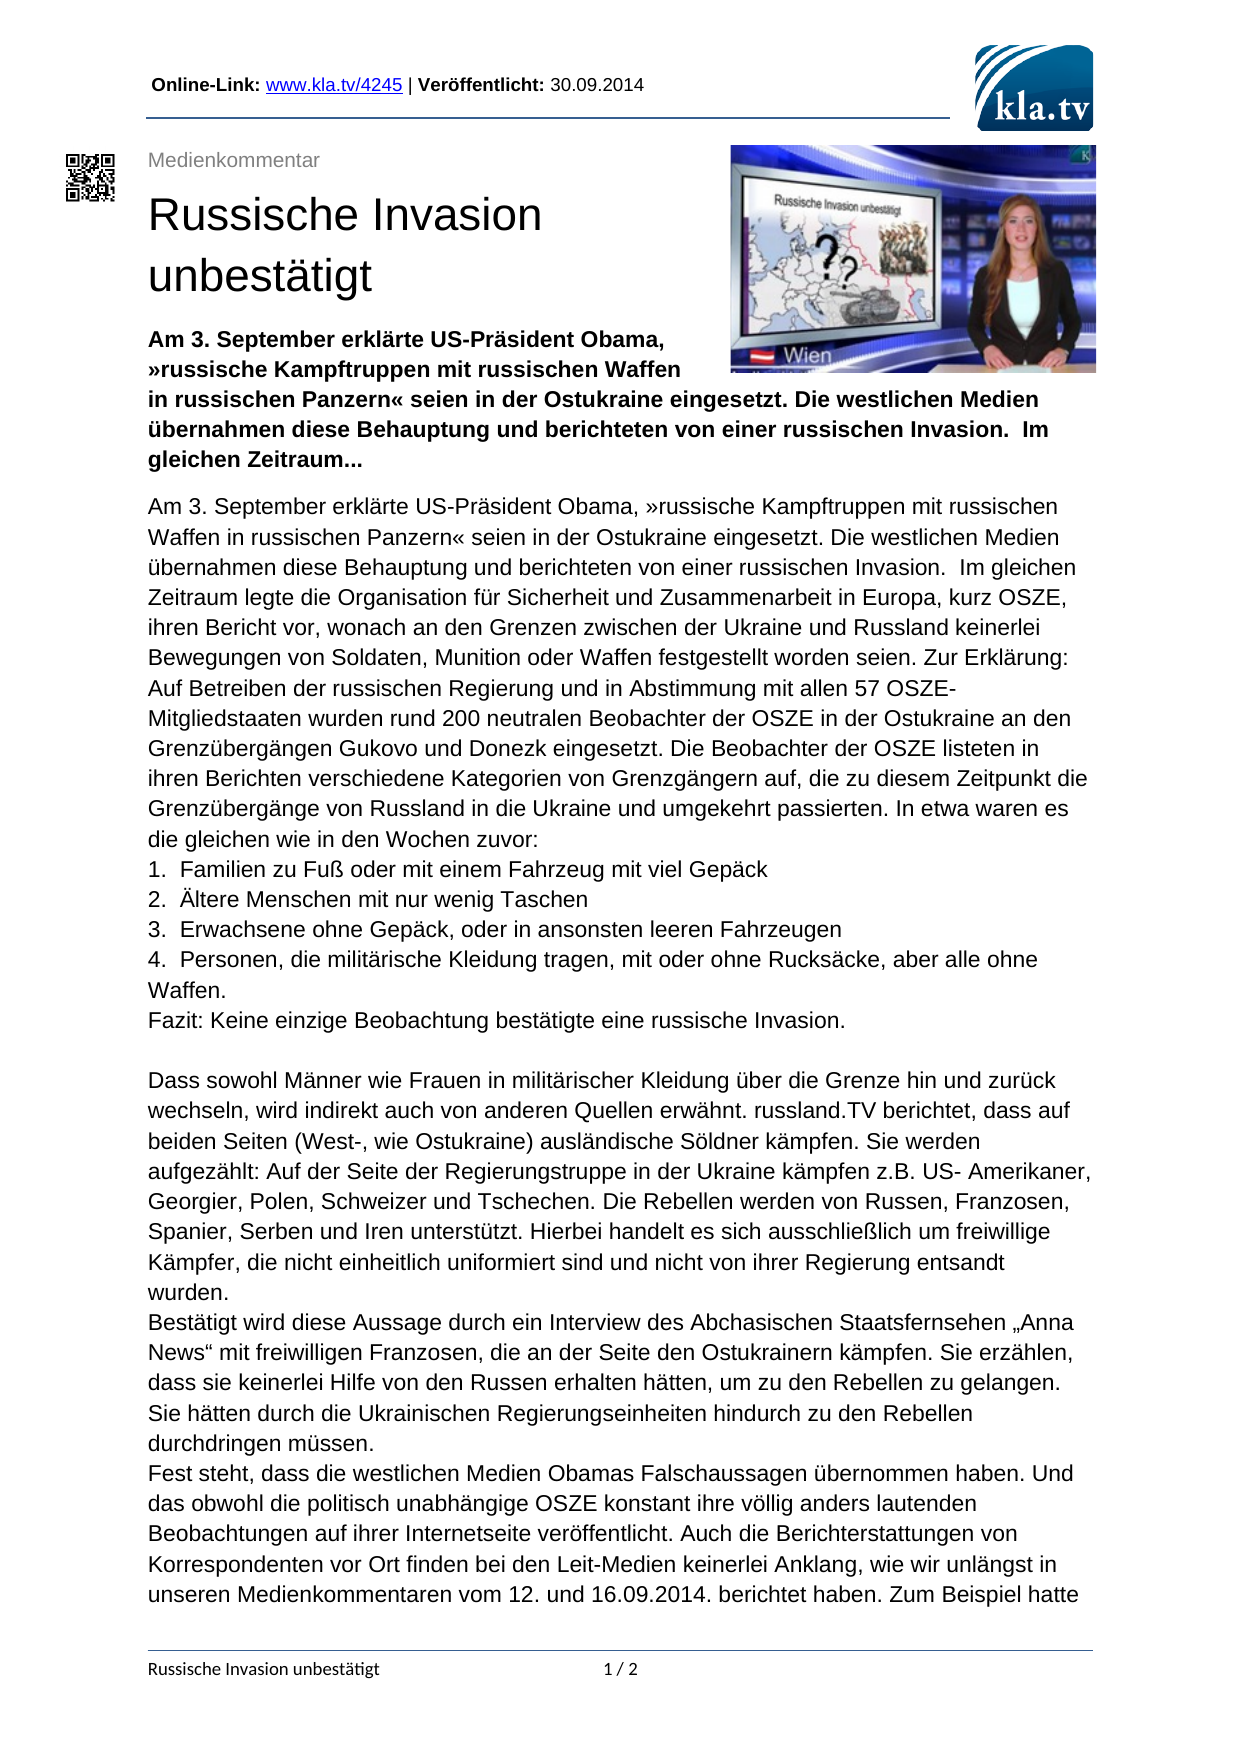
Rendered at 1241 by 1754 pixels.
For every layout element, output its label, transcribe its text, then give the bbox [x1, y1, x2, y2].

text Medienkommentar [148, 148, 1093, 172]
text Russische Invasion unbestätigt [148, 188, 1093, 301]
text Am 3. September erklärte US-Präsident Obama, »russische Kampftruppen mit russischen Waffen in russischen Panzern« seien in der Ostukraine eingesetzt. Die westlichen Medien übernahmen diese Behauptung und berichteten von einer russischen Invasion. Im gleichen Zeitraum... [148, 326, 1093, 473]
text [148, 493, 1093, 1607]
